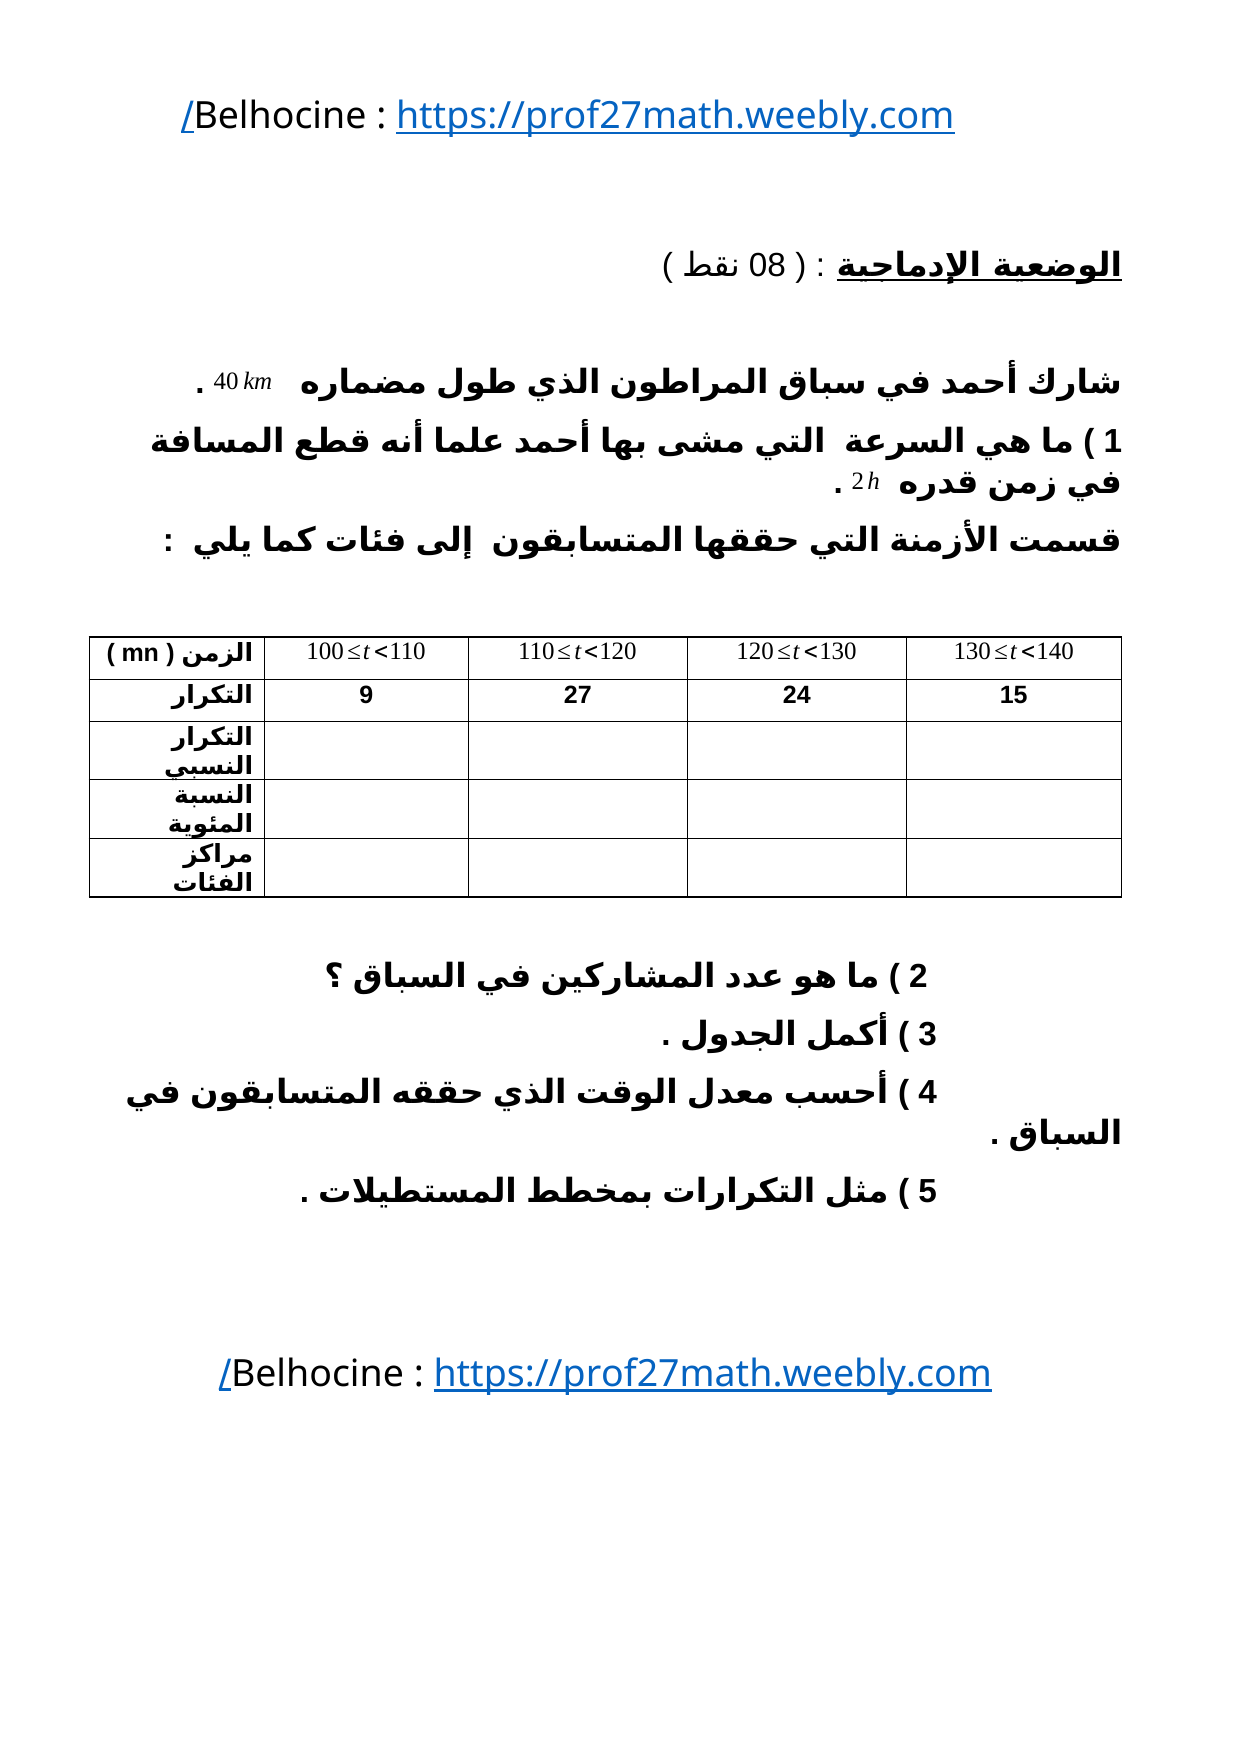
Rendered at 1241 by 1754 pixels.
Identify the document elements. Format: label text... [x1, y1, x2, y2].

table_header [688, 638, 906, 679]
text Belhocine : https://prof27math.weebly.com/ [89, 1346, 1122, 1397]
text Belhocine : https://prof27math.weebly.com/ [89, 89, 1122, 140]
text الوضعية الإدماجية : ( 08 نقط ) [89, 245, 1122, 284]
table_cell النسبة المئوية [90, 780, 264, 838]
table_cell التكرار النسبي [90, 722, 264, 779]
table_cell [469, 722, 687, 779]
table_cell [265, 839, 468, 896]
table_header [907, 638, 1121, 679]
table_cell [265, 780, 468, 838]
table_cell [688, 780, 906, 838]
table_cell 9 [265, 680, 468, 721]
table_cell التكرار [90, 680, 264, 721]
table_cell 24 [688, 680, 906, 721]
text 3 ) أكمل الجدول . [89, 1014, 1122, 1052]
text 4 ) أحسب معدل الوقت الذي حققه المتسابقون في السباق . [89, 1072, 1122, 1152]
table_cell [469, 780, 687, 838]
text شارك أحمد في سباق المراطون الذي طول مضماره . [89, 362, 1122, 401]
table_cell 15 [907, 680, 1121, 721]
text 2 ) ما هو عدد المشاركين في السباق ؟ [89, 956, 1122, 994]
table_cell 27 [469, 680, 687, 721]
text 1 ) ما هي السرعة التي مشى بها أحمد علما أنه قطع المسافة في زمن قدره . [89, 421, 1122, 501]
table_header الزمن ( mn ) [90, 638, 264, 679]
table_cell [688, 839, 906, 896]
table_cell مراكز الفئات [90, 839, 264, 896]
table_header [265, 638, 468, 679]
table_cell [469, 839, 687, 896]
text 5 ) مثل التكرارات بمخطط المستطيلات . [89, 1171, 1122, 1210]
table_cell [688, 722, 906, 779]
text قسمت الأزمنة التي حققها المتسابقون إلى فئات كما يلي : [89, 520, 1122, 559]
table_cell [907, 780, 1121, 838]
table_cell [907, 839, 1121, 896]
table_cell [265, 722, 468, 779]
table_header [469, 638, 687, 679]
table_cell [907, 722, 1121, 779]
